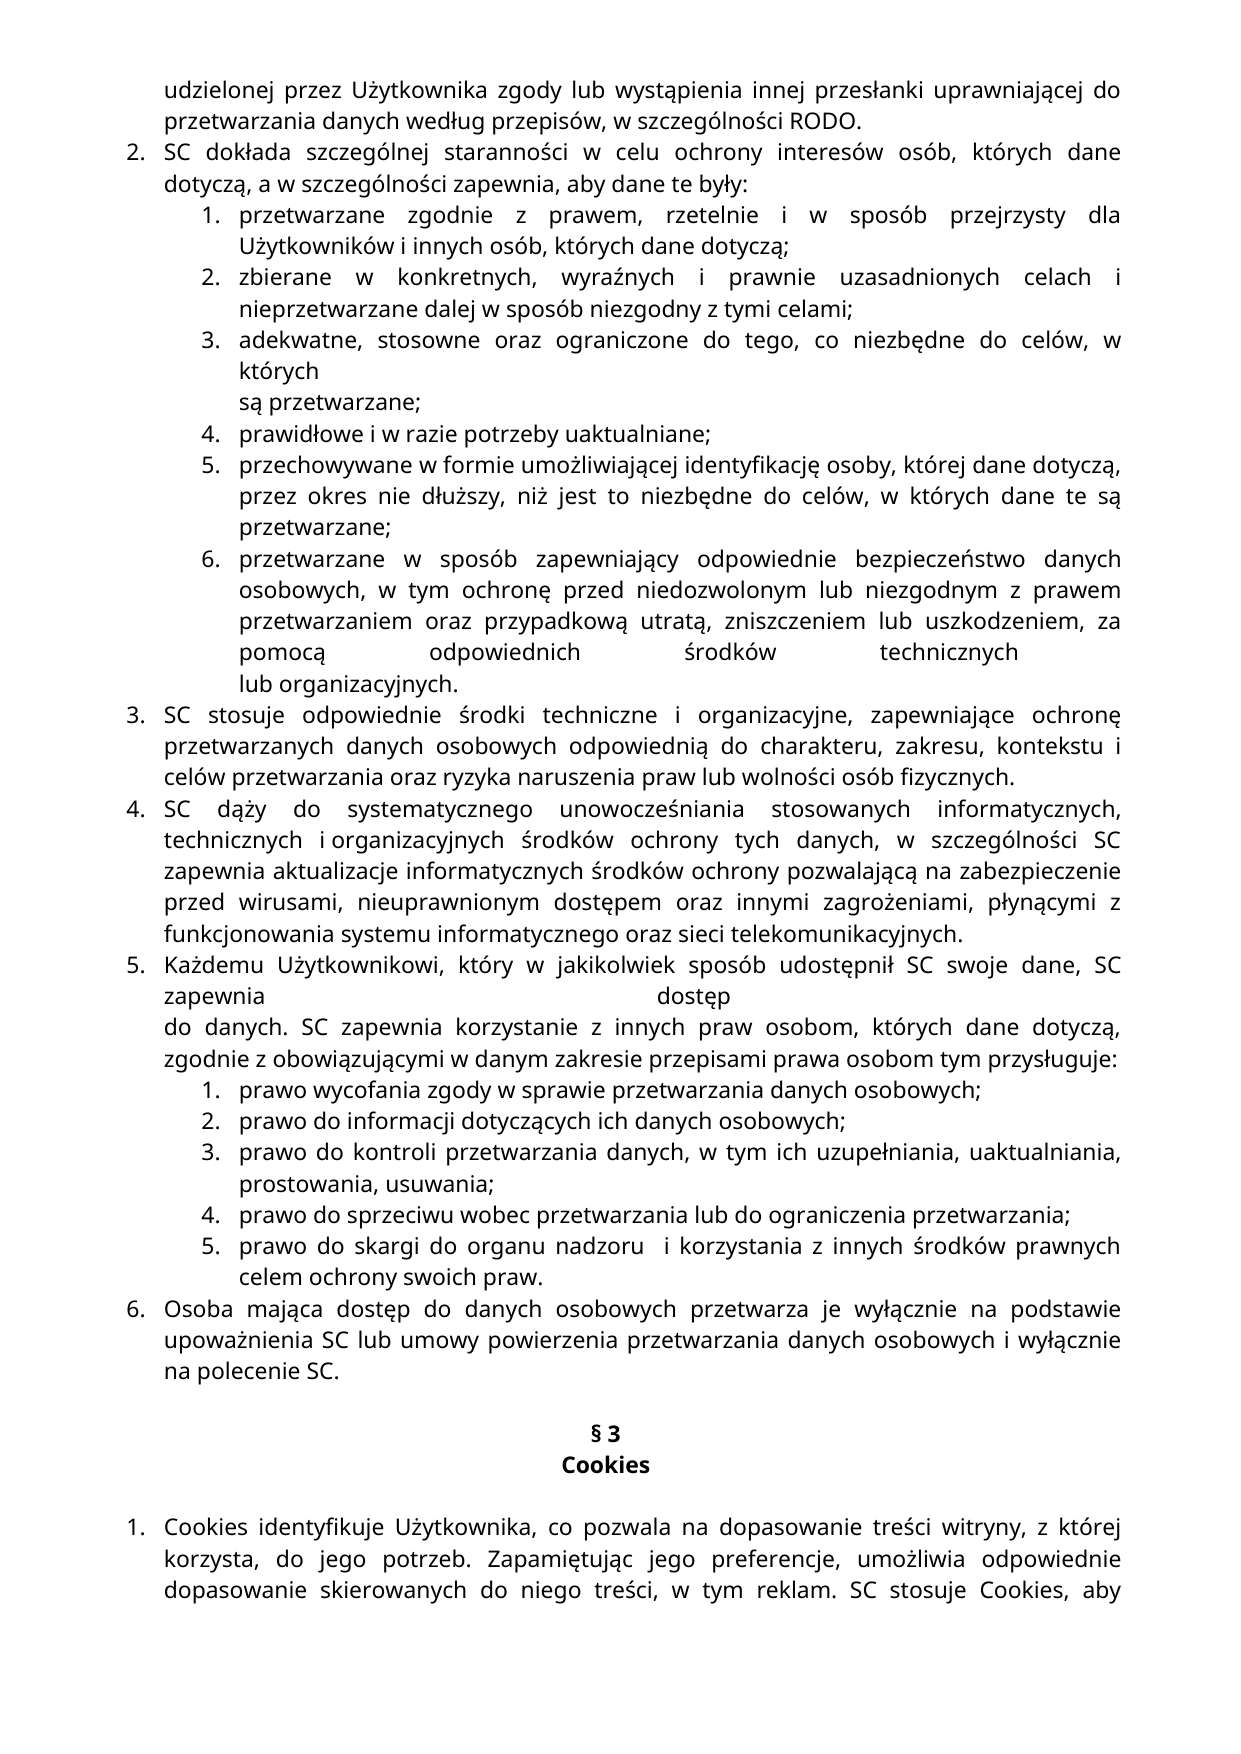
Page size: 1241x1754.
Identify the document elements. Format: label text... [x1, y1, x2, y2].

list przetwarzane zgodnie z prawem, rzetelnie i w sposób przejrzysty dla Użytkowników i innych osób, których dane dotyczą; [201, 199, 1122, 261]
list SC dąży do systematycznego unowocześniania stosowanych informatycznych, technicznych i organizacyjnych środków ochrony tych danych, w szczególności SC zapewnia aktualizacje informatycznych środków ochrony pozwalającą na zabezpieczenie przed wirusami, nieuprawnionym dostępem oraz innymi zagrożeniami, płynącymi z funkcjonowania systemu informatycznego oraz sieci telekomunikacyjnych. [126, 793, 1122, 949]
list prawo do informacji dotyczących ich danych osobowych; [201, 1105, 1122, 1136]
list przetwarzane w sposób zapewniający odpowiednie bezpieczeństwo danych osobowych, w tym ochronę przed niedozwolonym lub niezgodnym z prawem przetwarzaniem oraz przypadkową utratą, zniszczeniem lub uszkodzeniem, za pomocą odpowiednich środków technicznych lub organizacyjnych. [201, 543, 1122, 699]
list prawo do kontroli przetwarzania danych, w tym ich uzupełniania, uaktualniania, prostowania, usuwania; [201, 1136, 1122, 1199]
list SC dokłada szczególnej staranności w celu ochrony interesów osób, których dane dotyczą, a w szczególności zapewnia, aby dane te były: [126, 136, 1122, 199]
list SC stosuje odpowiednie środki techniczne i organizacyjne, zapewniające ochronę przetwarzanych danych osobowych odpowiednią do charakteru, zakresu, kontekstu i celów przetwarzania oraz ryzyka naruszenia praw lub wolności osób fizycznych. [126, 699, 1122, 793]
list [126, 1511, 1122, 1605]
list przechowywane w formie umożliwiającej identyfikację osoby, której dane dotyczą, przez okres nie dłuższy, niż jest to niezbędne do celów, w których dane te są przetwarzane; [201, 449, 1122, 543]
list zbierane w konkretnych, wyraźnych i prawnie uzasadnionych celach i nieprzetwarzane dalej w sposób niezgodny z tymi celami; [201, 261, 1122, 324]
text Cookies [89, 1449, 1122, 1480]
list prawidłowe i w razie potrzeby uaktualniane; [201, 418, 1122, 449]
list adekwatne, stosowne oraz ograniczone do tego, co niezbędne do celów, w których są przetwarzane; [201, 324, 1122, 418]
list prawo do sprzeciwu wobec przetwarzania lub do ograniczenia przetwarzania; [201, 1199, 1122, 1230]
list Każdemu Użytkownikowi, który w jakikolwiek sposób udostępnił SC swoje dane, SC zapewnia dostęp do danych. SC zapewnia korzystanie z innych praw osobom, których dane dotyczą, zgodnie z obowiązującymi w danym zakresie przepisami prawa osobom tym przysługuje: [126, 949, 1122, 1074]
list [126, 74, 1122, 136]
list prawo wycofania zgody w sprawie przetwarzania danych osobowych; [201, 1074, 1122, 1105]
text § 3 [89, 1386, 1122, 1449]
list Osoba mająca dostęp do danych osobowych przetwarza je wyłącznie na podstawie upoważnienia SC lub umowy powierzenia przetwarzania danych osobowych i wyłącznie na polecenie SC. [126, 1293, 1122, 1386]
list prawo do skargi do organu nadzoru i korzystania z innych środków prawnych celem ochrony swoich praw. [201, 1230, 1122, 1293]
